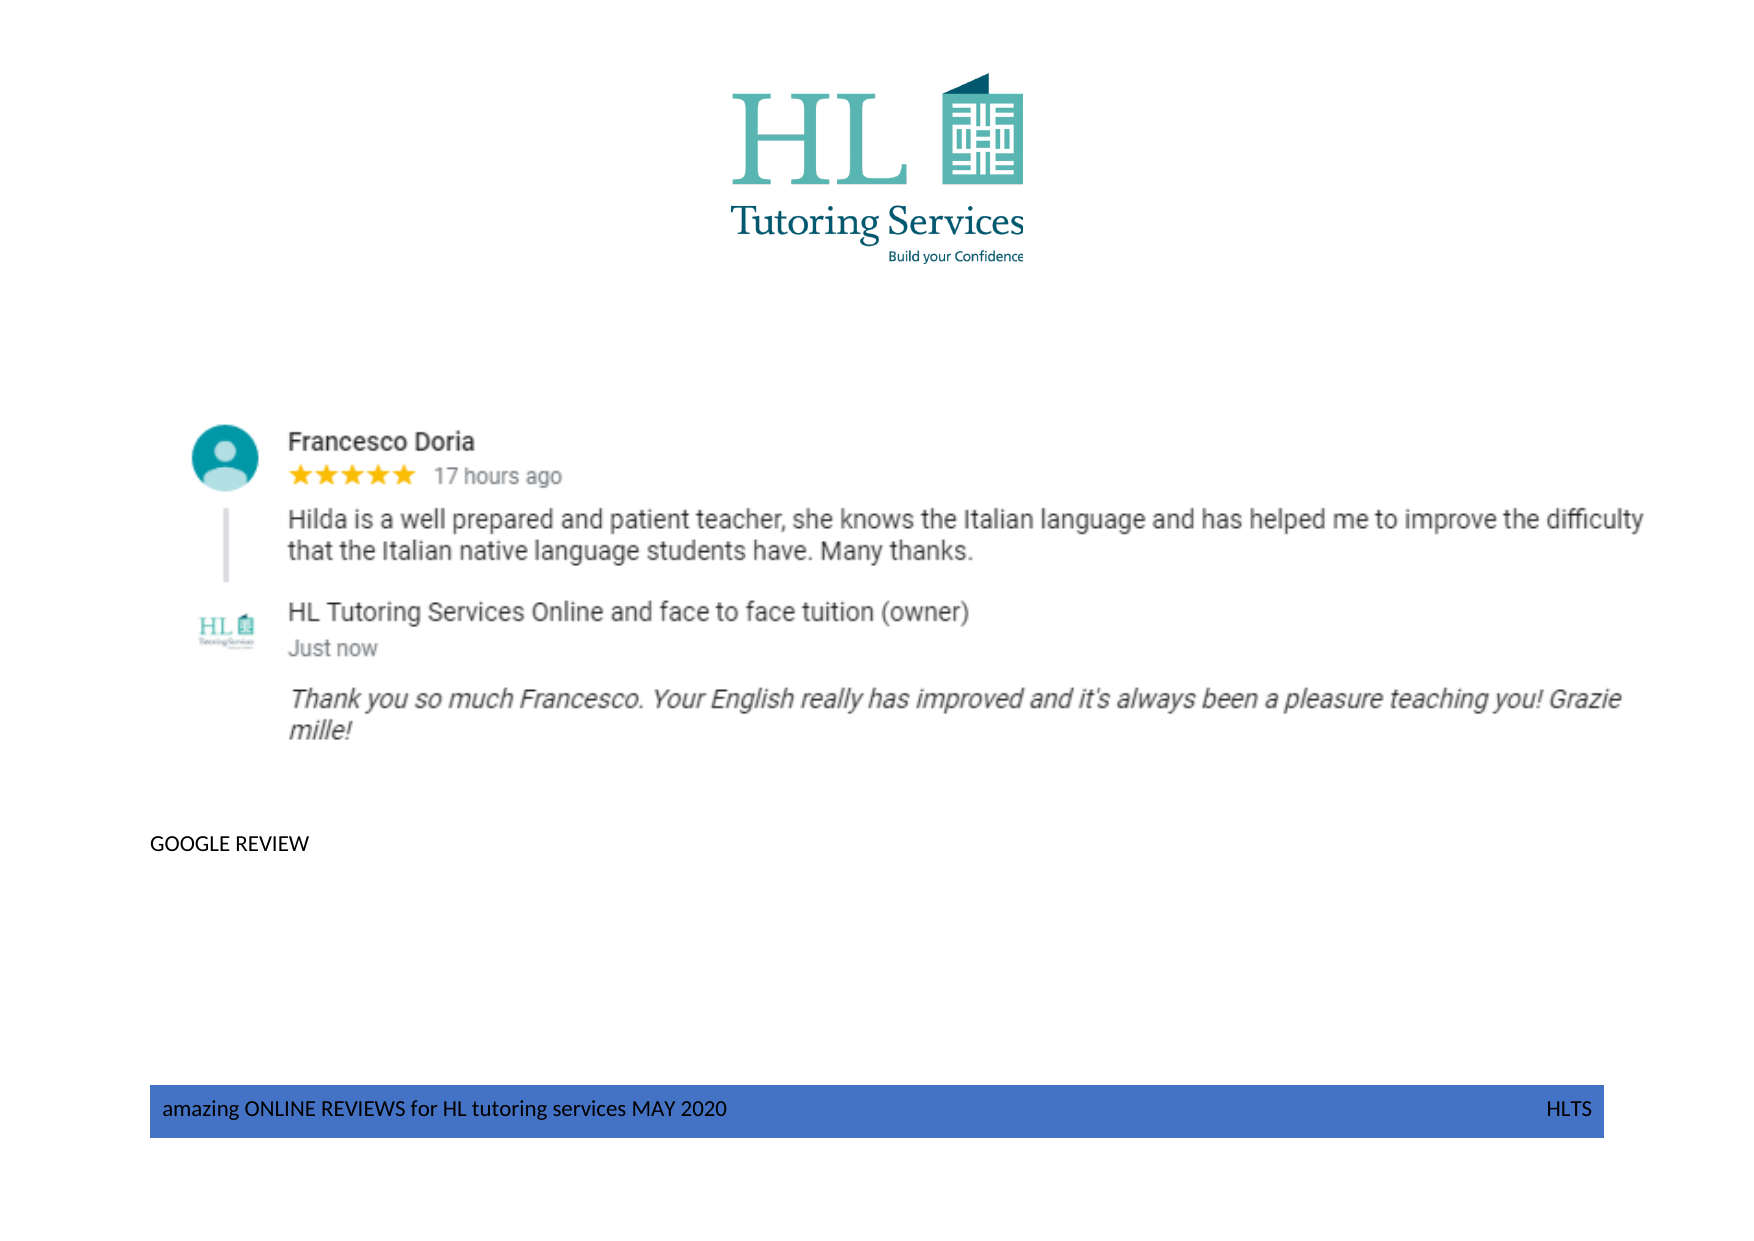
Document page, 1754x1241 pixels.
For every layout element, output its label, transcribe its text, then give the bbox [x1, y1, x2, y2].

picture [150, 403, 1736, 764]
picture [731, 73, 1023, 264]
text GOOGLE REVIEW [150, 829, 1604, 857]
